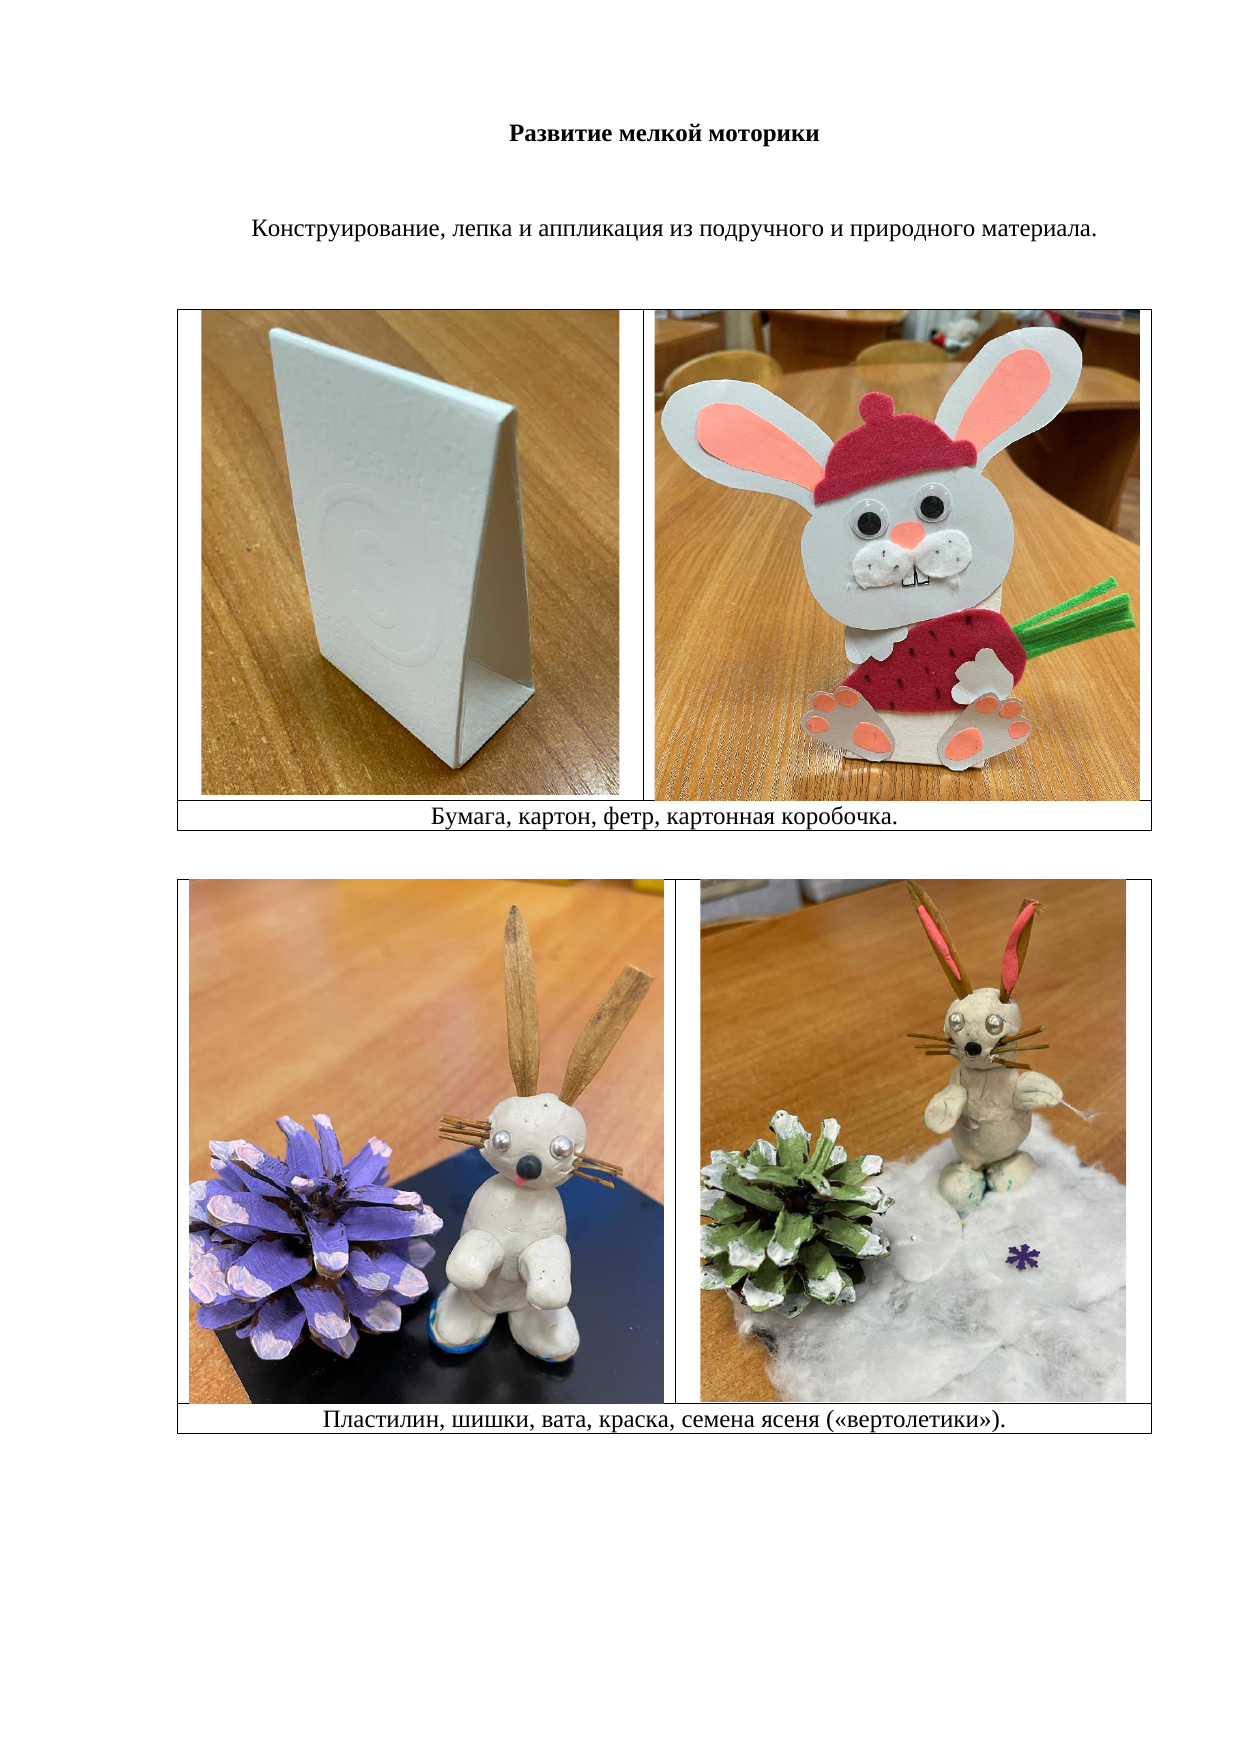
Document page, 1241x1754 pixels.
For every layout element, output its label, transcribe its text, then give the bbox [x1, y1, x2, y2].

table_header [1140, 310, 1151, 800]
picture [654, 310, 1140, 801]
picture [189, 879, 664, 1404]
picture [201, 310, 620, 795]
table_header [664, 880, 675, 1403]
table_cell Бумага, картон, фетр, картонная коробочка. [178, 801, 1151, 830]
table_cell Пластилин, шишки, вата, краска, семена ясеня («вертолетики»). [178, 1404, 1151, 1433]
picture [700, 879, 1127, 1402]
text Конструирование, лепка и аппликация из подручного и природного материала. [177, 213, 1152, 242]
table_header [178, 310, 643, 800]
text Развитие мелкой моторики [177, 118, 1152, 147]
table_header [676, 880, 1151, 1403]
table_header [178, 880, 189, 1403]
table_header [644, 310, 654, 800]
